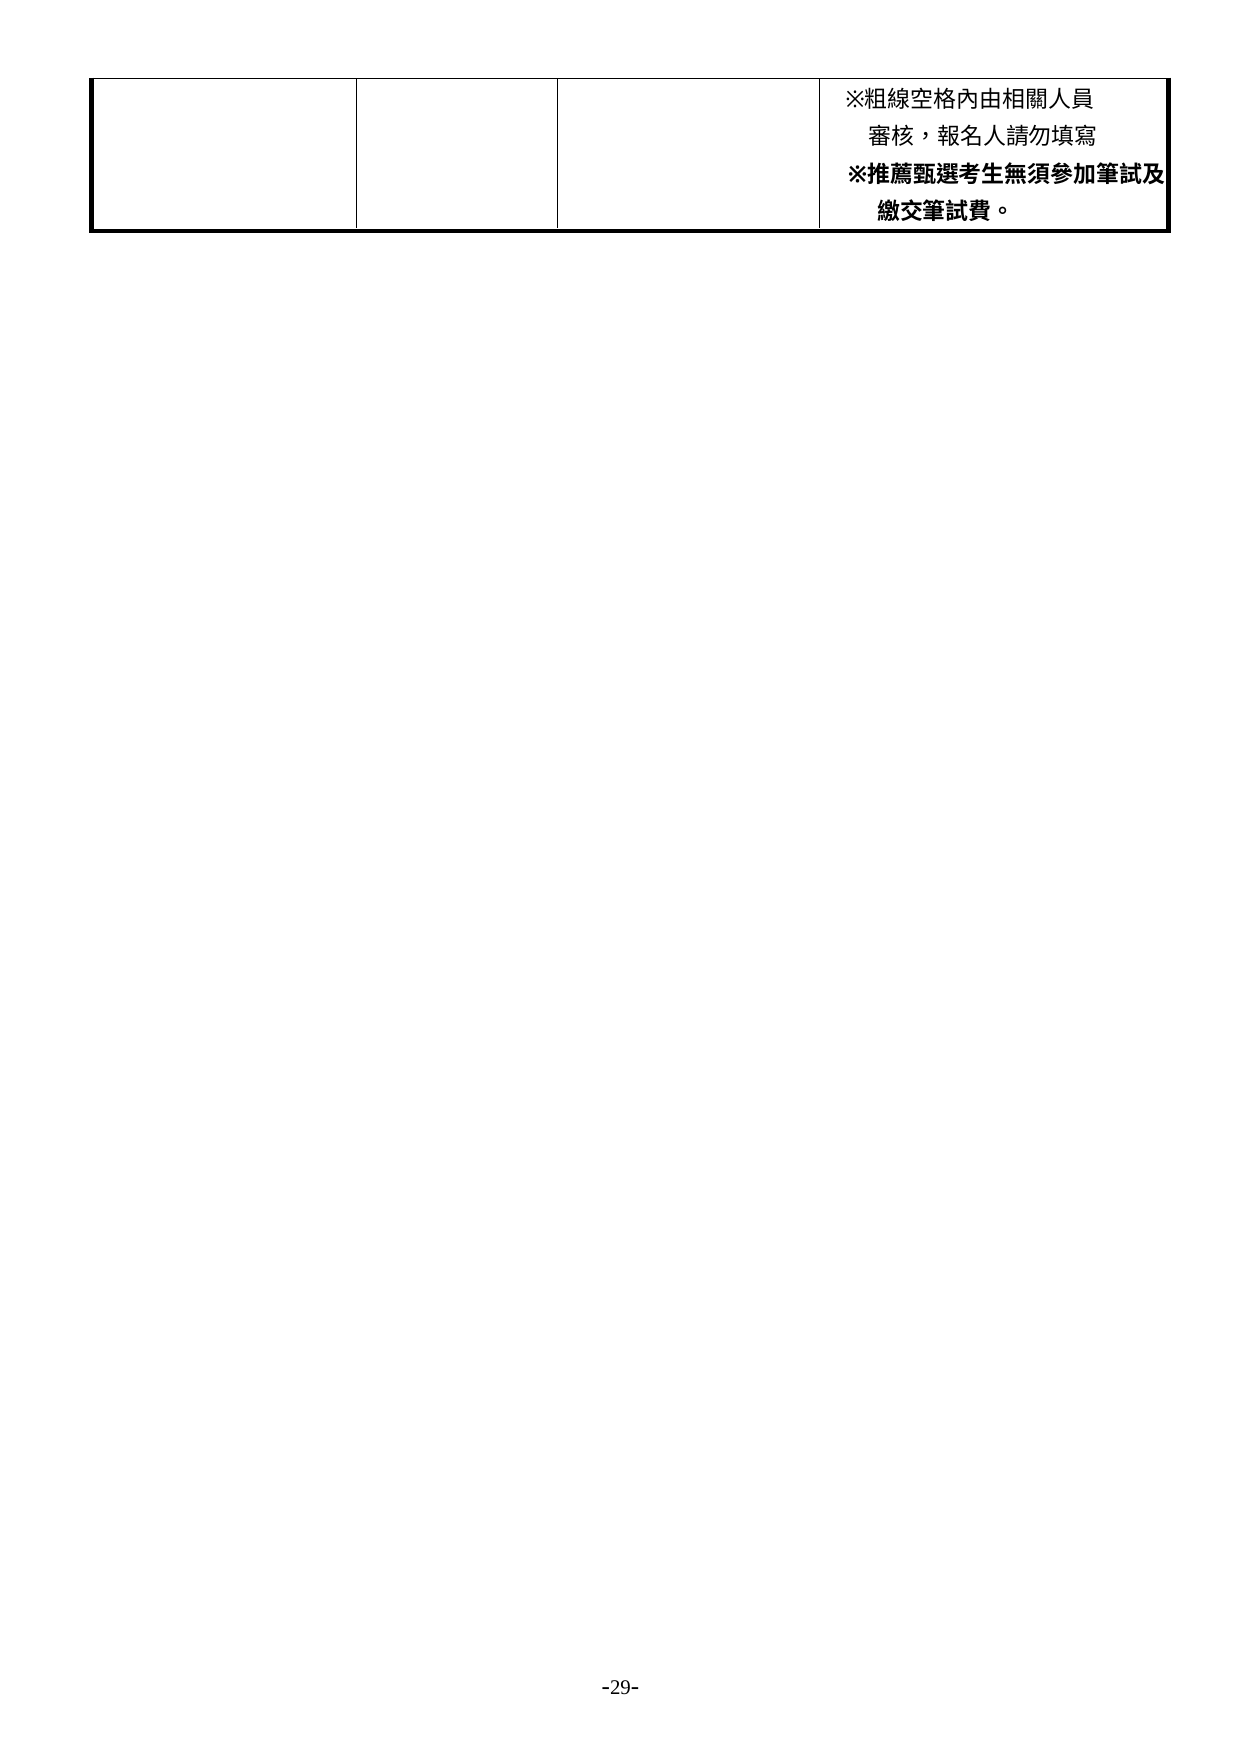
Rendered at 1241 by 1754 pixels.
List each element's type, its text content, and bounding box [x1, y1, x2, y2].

table_cell [94, 79, 356, 228]
table_cell [357, 79, 557, 228]
table_cell [558, 79, 819, 228]
table_cell ※粗線空格內由相關人員 審核，報名人請勿填寫 ※推薦甄選考生無須參加筆試及繳交筆試費。 [820, 79, 1166, 228]
